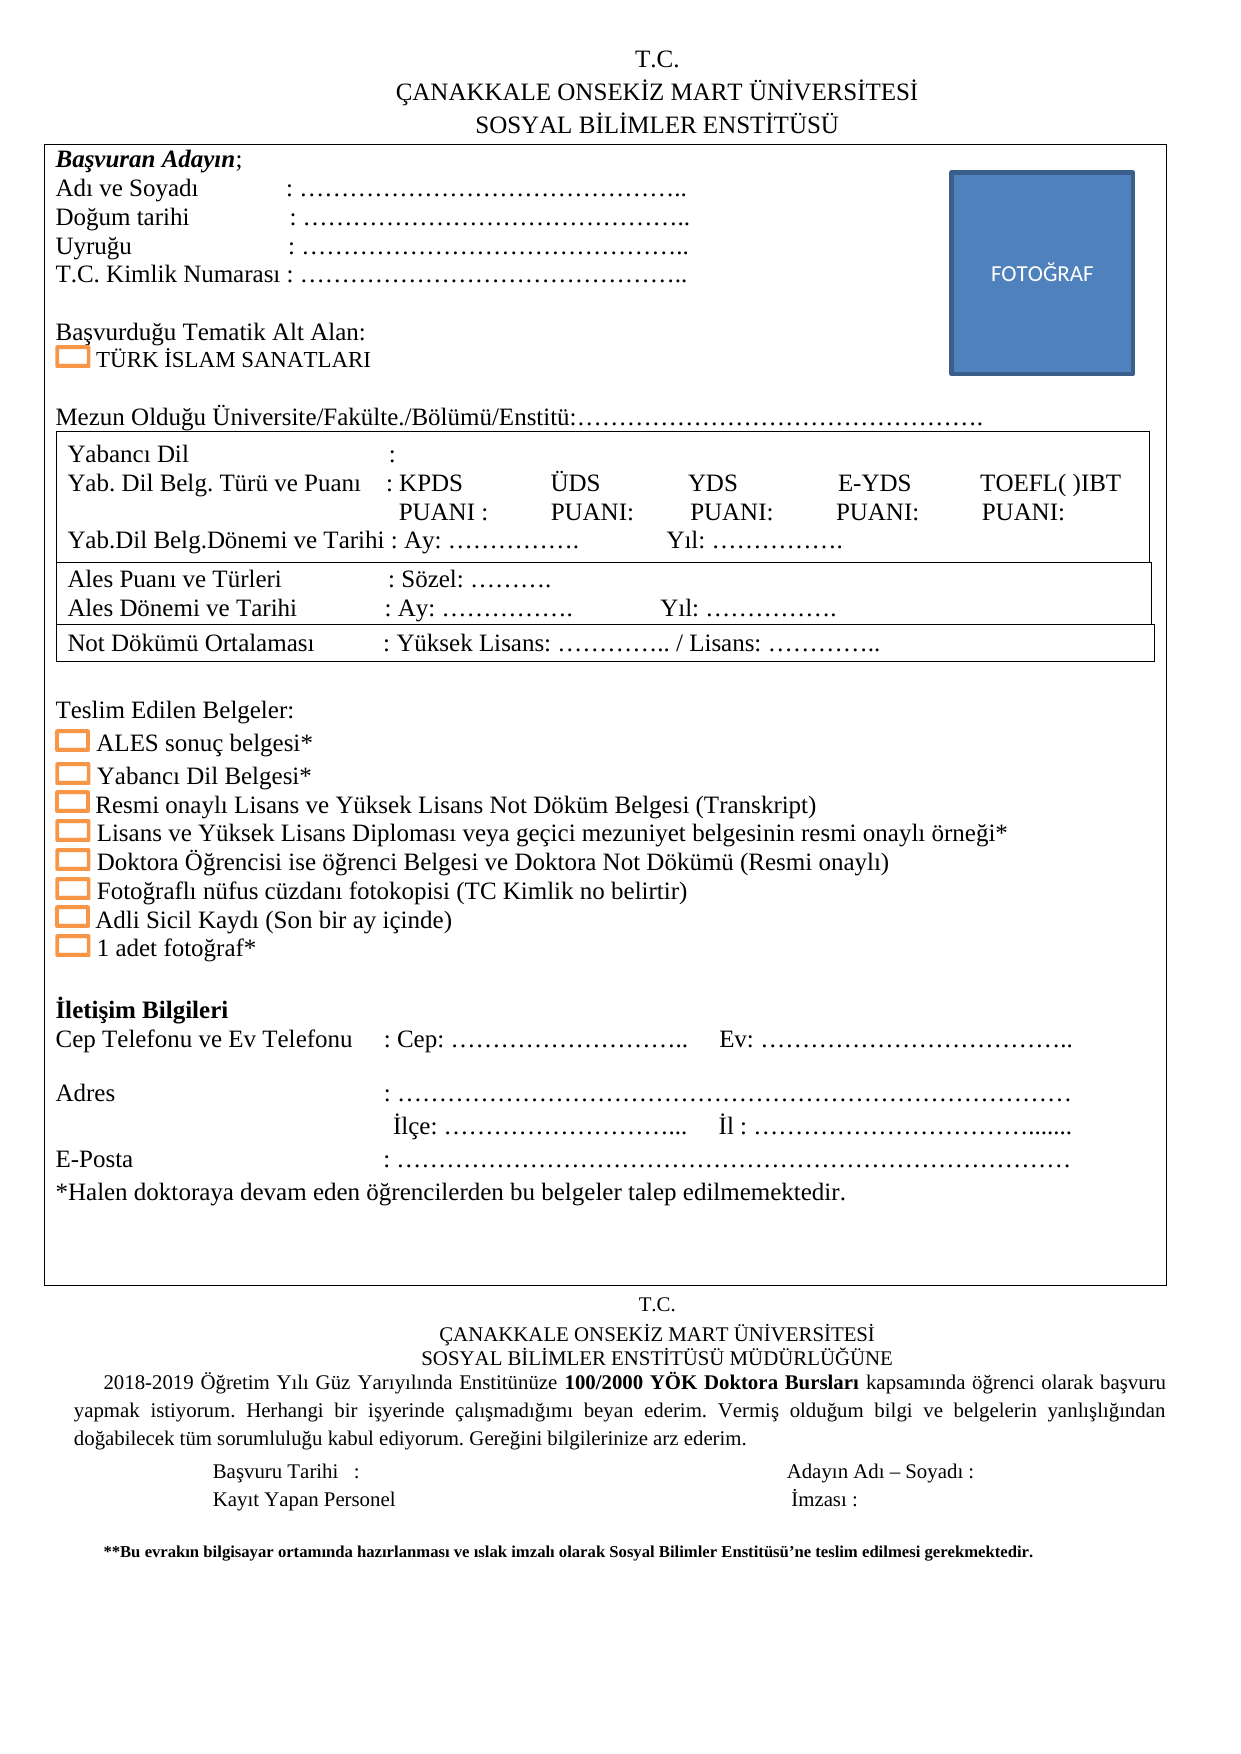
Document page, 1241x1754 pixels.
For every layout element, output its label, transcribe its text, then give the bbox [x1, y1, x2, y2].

text T.C. [148, 44, 1167, 73]
picture [55, 848, 91, 871]
picture [55, 762, 91, 785]
text **Bu evrakın bilgisayar ortamında hazırlanması ve ıslak imzalı olarak Sosyal Bilimler Enstitüsü’ne teslim edilmesi gerekmektedir. [74, 1542, 1167, 1561]
picture [55, 790, 90, 813]
text ÇANAKKALE ONSEKİZ MART ÜNİVERSİTESİ [148, 77, 1167, 106]
picture [55, 819, 91, 842]
picture [55, 877, 91, 900]
text SOSYAL BİLİMLER ENSTİTÜSÜ [148, 110, 1167, 139]
picture [55, 729, 90, 752]
text T.C. [148, 1292, 1167, 1316]
table_header Başvuran Adayın; Adı ve Soyadı : ……………………………………….. Doğum tarihi : ……………………………………….. Uyruğu : ……………………………………….. T.C. Kimlik Numarası : ……………………………………….. Başvurduğu Tematik Alt Alan: TÜRK İSLAM SANATLARI Mezun Olduğu Üniversite/Fakülte./Bölümü/Enstitü:…………………………………………. Teslim Edilen Belgeler: ALES sonuç belgesi* Yabancı Dil Belgesi* Resmi onaylı Lisans ve Yüksek Lisans Not Döküm Belgesi (Transkript)) Lisans ve Yüksek Lisans Diploması veya geçici mezuniyet belgesinin resmi onaylı örneği* Doktora Öğrencisi ise öğrenci Belgesi ve Doktora Not Dökümü (Resmi onaylı) Fotoğraflı nüfus cüzdanı fotokopisi (TC Kimlik no belirtir) Adli Sicil Kaydı (Son bir ay içinde) 1 adet fotoğraf* İletişim Bilgileri Cep Telefonu ve Ev Telefonu : Cep: ……………………….. Ev: ……………………………….. Adres : ……………………………………………………………………… İlçe: ………………………... İl : ……………………………....... E-Posta : ……………………………………………………………………… *Halen doktoraya devam eden öğrencilerden bu belgeler talep edilmemektedir. [45, 145, 1166, 1284]
text Başvuru Tarihi : Adayın Adı – Soyadı : [74, 1459, 1167, 1483]
text 2018-2019 Öğretim Yılı Güz Yarıyılında Enstitünüze 100/2000 YÖK Doktora Bursları kapsamında öğrenci olarak başvuru yapmak istiyorum. Herhangi bir işyerinde çalışmadığımı beyan ederim. Vermiş olduğum bilgi ve belgelerin yanlışlığından doğabilecek tüm sorumluluğu kabul ediyorum. Gereğini bilgilerinize arz ederim. [74, 1370, 1167, 1449]
text ÇANAKKALE ONSEKİZ MART ÜNİVERSİTESİ [148, 1322, 1167, 1346]
picture [55, 934, 91, 957]
text SOSYAL BİLİMLER ENSTİTÜSÜ MÜDÜRLÜĞÜNE [148, 1346, 1167, 1370]
picture [55, 905, 90, 928]
picture [55, 345, 91, 368]
text Kayıt Yapan Personel İmzası : [74, 1487, 1167, 1511]
